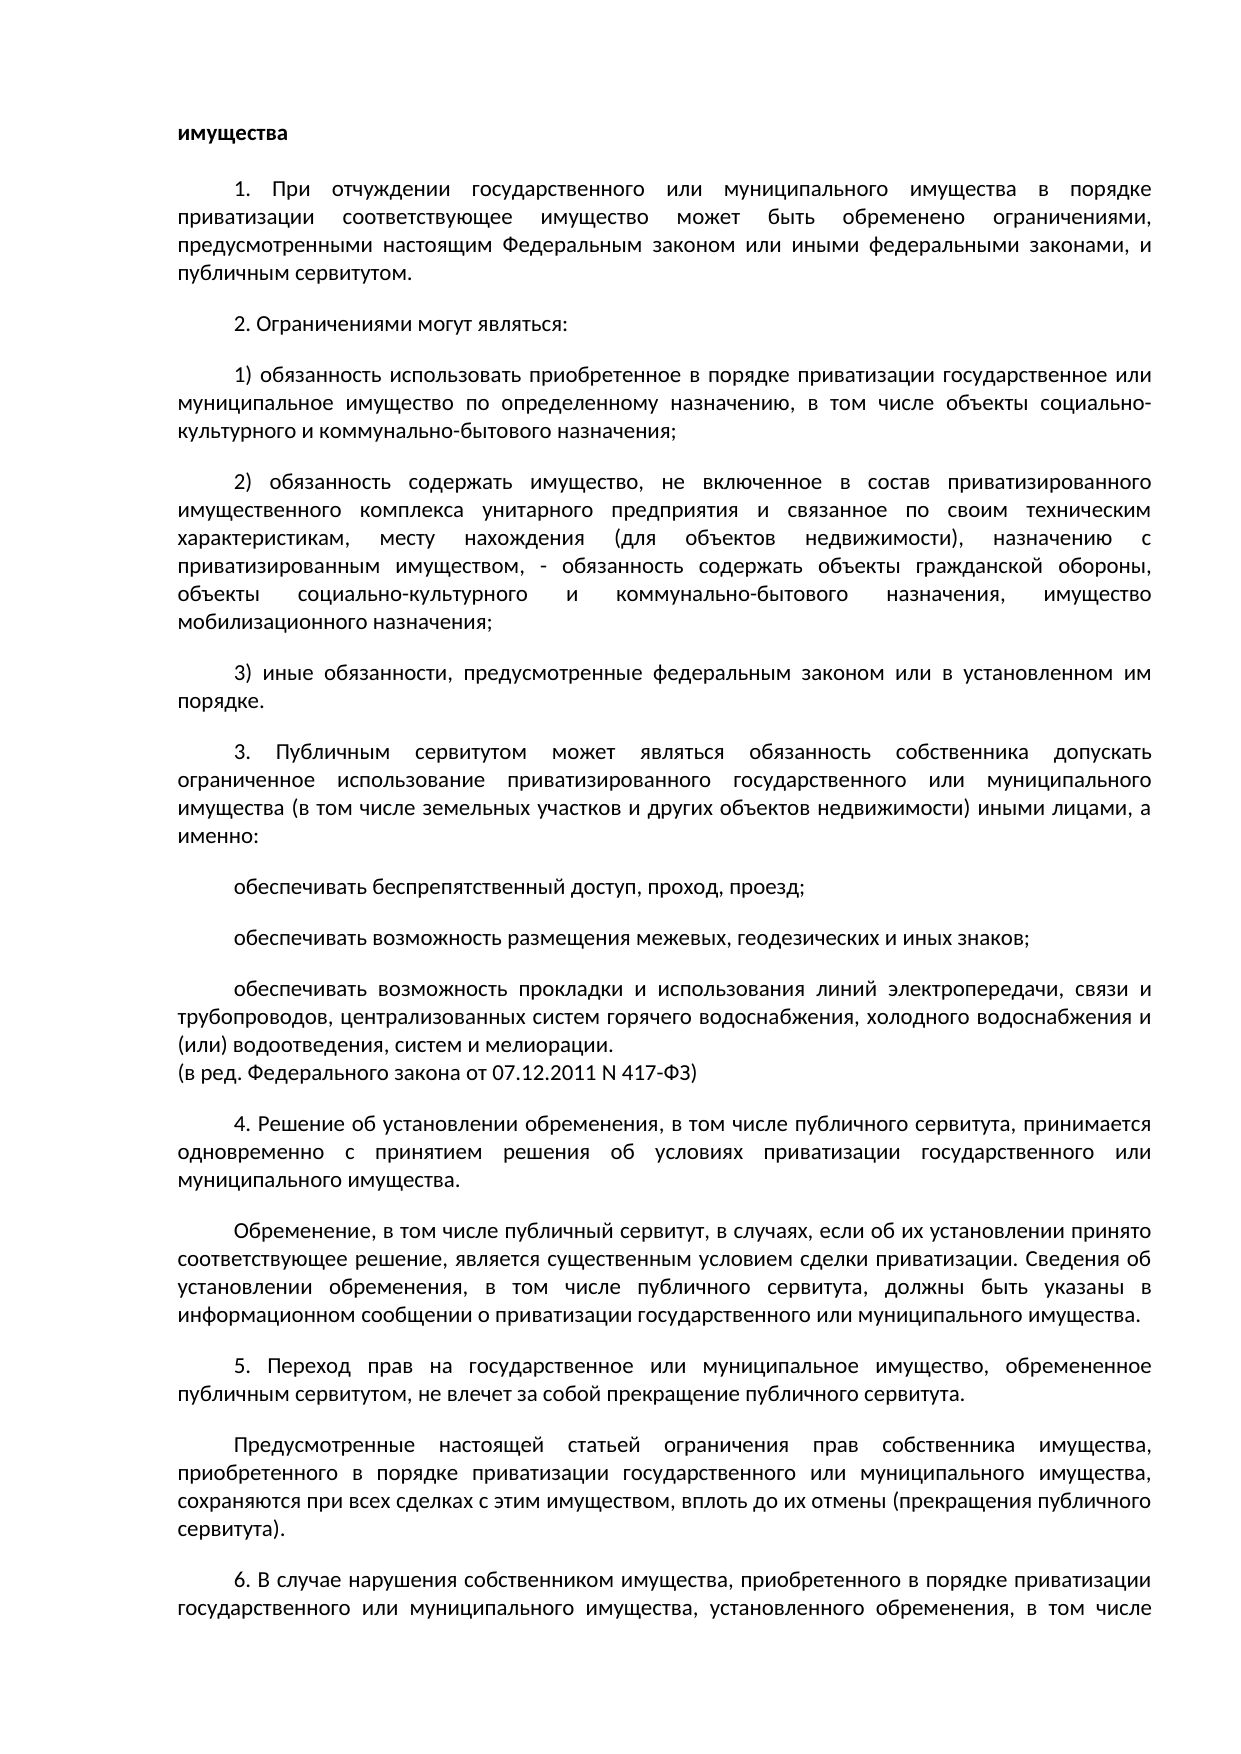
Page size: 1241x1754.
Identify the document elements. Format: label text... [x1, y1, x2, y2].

text обеспечивать возможность размещения межевых, геодезических и иных знаков; [177, 923, 1152, 951]
text Предусмотренные настоящей статьей ограничения прав собственника имущества, приобретенного в порядке приватизации государственного или муниципального имущества, сохраняются при всех сделках с этим имуществом, вплоть до их отмены (прекращения публичного сервитута). [177, 1430, 1152, 1542]
text 4. Решение об установлении обременения, в том числе публичного сервитута, принимается одновременно с принятием решения об условиях приватизации государственного или муниципального имущества. [177, 1109, 1152, 1193]
text (в ред. Федерального закона от 07.12.2011 N 417-ФЗ) [177, 1058, 1152, 1086]
text 2) обязанность содержать имущество, не включенное в состав приватизированного имущественного комплекса унитарного предприятия и связанное по своим техническим характеристикам, месту нахождения (для объектов недвижимости), назначению с приватизированным имуществом, - обязанность содержать объекты гражданской обороны, объекты социально-культурного и коммунально-бытового назначения, имущество мобилизационного назначения; [177, 467, 1152, 635]
text 5. Переход прав на государственное или муниципальное имущество, обремененное публичным сервитутом, не влечет за собой прекращение публичного сервитута. [177, 1351, 1152, 1407]
text 3. Публичным сервитутом может являться обязанность собственника допускать ограниченное использование приватизированного государственного или муниципального имущества (в том числе земельных участков и других объектов недвижимости) иными лицами, а именно: [177, 737, 1152, 849]
text обеспечивать беспрепятственный доступ, проход, проезд; [177, 872, 1152, 900]
text 2. Ограничениями могут являться: [177, 309, 1152, 337]
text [177, 1565, 1152, 1621]
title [177, 118, 1152, 146]
text 3) иные обязанности, предусмотренные федеральным законом или в установленном им порядке. [177, 658, 1152, 714]
text Обременение, в том числе публичный сервитут, в случаях, если об их установлении принято соответствующее решение, является существенным условием сделки приватизации. Сведения об установлении обременения, в том числе публичного сервитута, должны быть указаны в информационном сообщении о приватизации государственного или муниципального имущества. [177, 1216, 1152, 1328]
text 1) обязанность использовать приобретенное в порядке приватизации государственное или муниципальное имущество по определенному назначению, в том числе объекты социально-культурного и коммунально-бытового назначения; [177, 360, 1152, 444]
text 1. При отчуждении государственного или муниципального имущества в порядке приватизации соответствующее имущество может быть обременено ограничениями, предусмотренными настоящим Федеральным законом или иными федеральными законами, и публичным сервитутом. [177, 174, 1152, 286]
text обеспечивать возможность прокладки и использования линий электропередачи, связи и трубопроводов, централизованных систем горячего водоснабжения, холодного водоснабжения и (или) водоотведения, систем и мелиорации. [177, 974, 1152, 1058]
